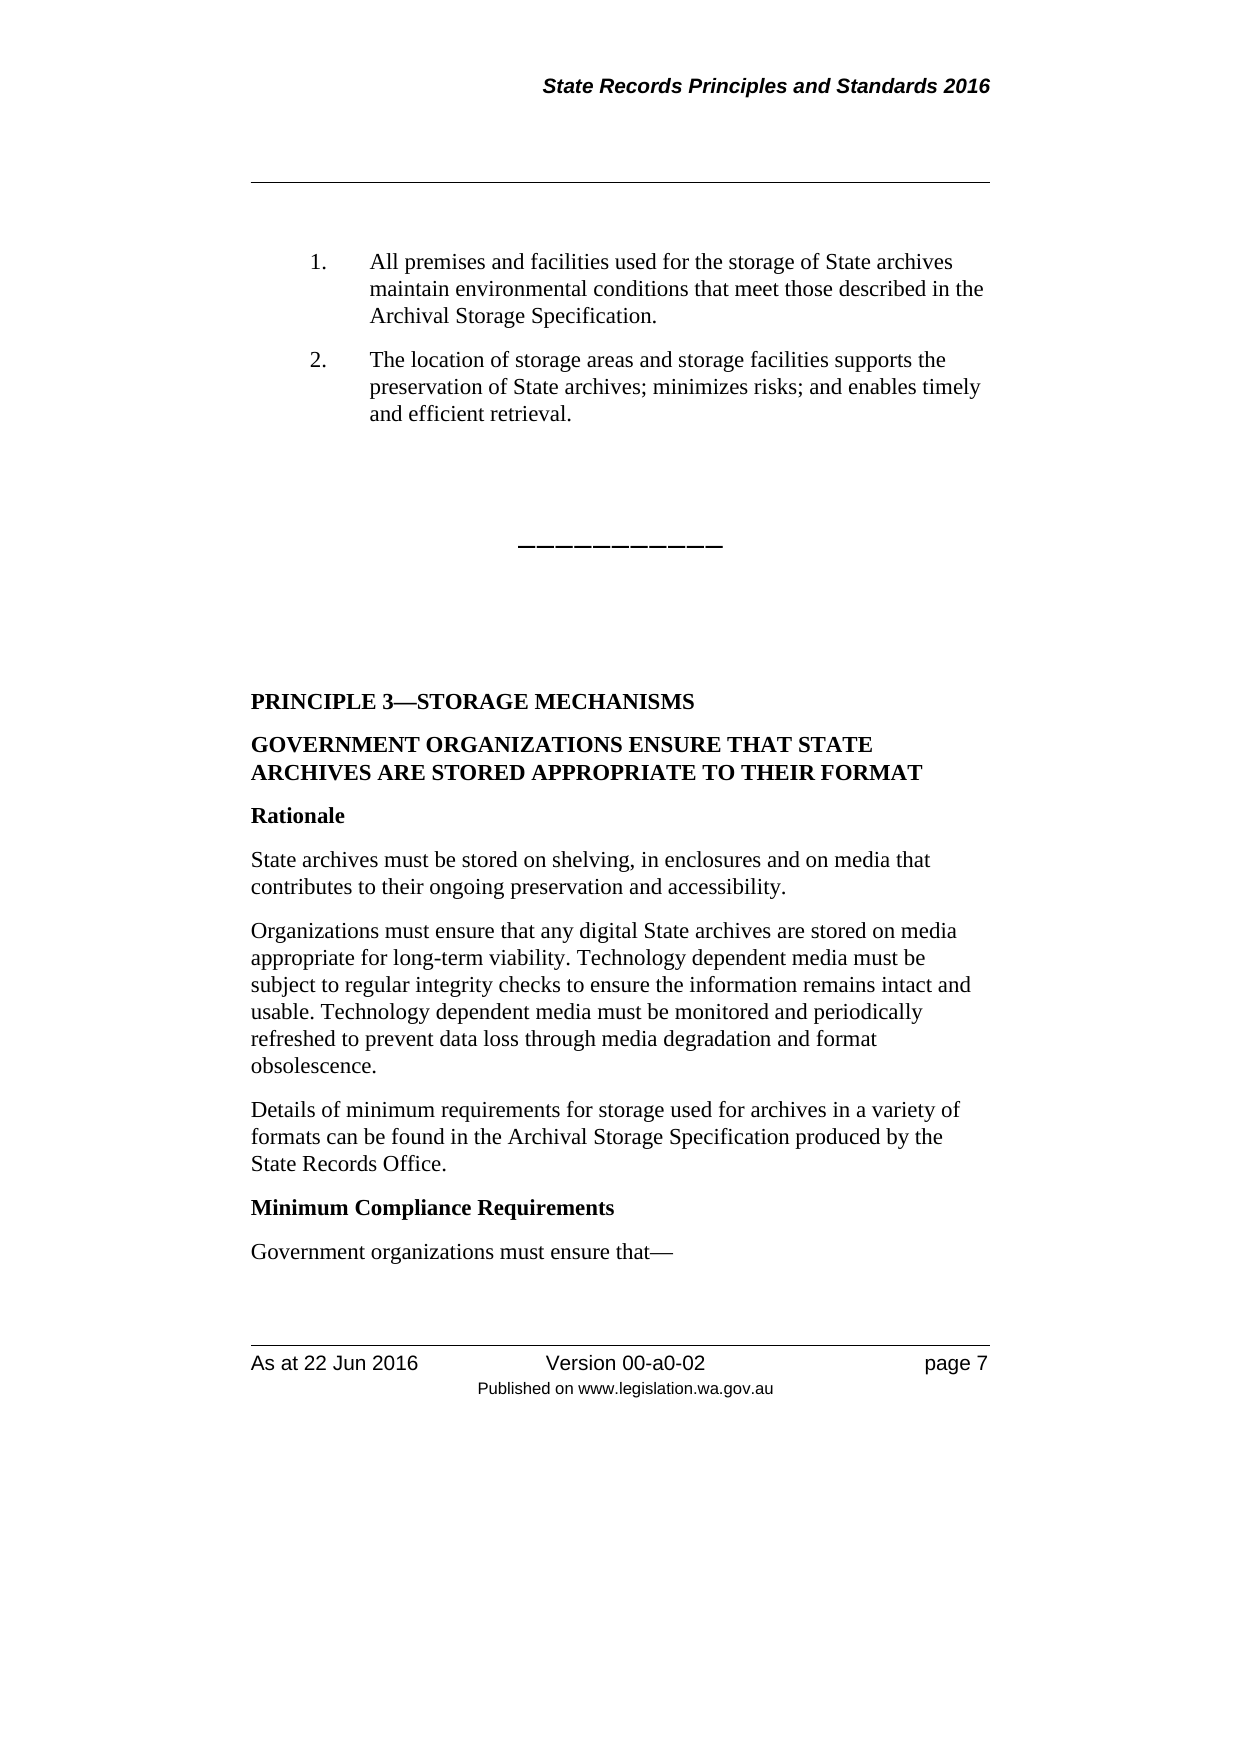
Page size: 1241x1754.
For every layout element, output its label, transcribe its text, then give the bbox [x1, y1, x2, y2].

text Rationale [251, 802, 990, 829]
text 2. The location of storage areas and storage facilities supports the preservation of State archives; minimizes risks; and enables timely and efficient retrieval. [251, 345, 990, 427]
text Organizations must ensure that any digital State archives are stored on media appropriate for long-term viability. Technology dependent media must be subject to regular integrity checks to ensure the information remains intact and usable. Technology dependent media must be monitored and periodically refreshed to prevent data loss through media degradation and format obsolescence. [251, 916, 990, 1079]
text 1. All premises and facilities used for the storage of State archives maintain environmental conditions that meet those described in the Archival Storage Specification. [251, 247, 990, 329]
text State archives must be stored on shelving, in enclosures and on media that contributes to their ongoing preservation and accessibility. [251, 845, 990, 899]
text Minimum Compliance Requirements [251, 1193, 990, 1220]
text Government organizations must ensure that— [251, 1237, 990, 1264]
text PRINCIPLE 3—STORAGE MECHANISMS [251, 687, 990, 714]
text ——————————— [251, 531, 990, 558]
text Details of minimum requirements for storage used for archives in a variety of formats can be found in the Archival Storage Specification produced by the State Records Office. [251, 1095, 990, 1177]
text GOVERNMENT ORGANIZATIONS ENSURE THAT STATE ARCHIVES ARE STORED APPROPRIATE TO THEIR FORMAT [251, 731, 990, 785]
